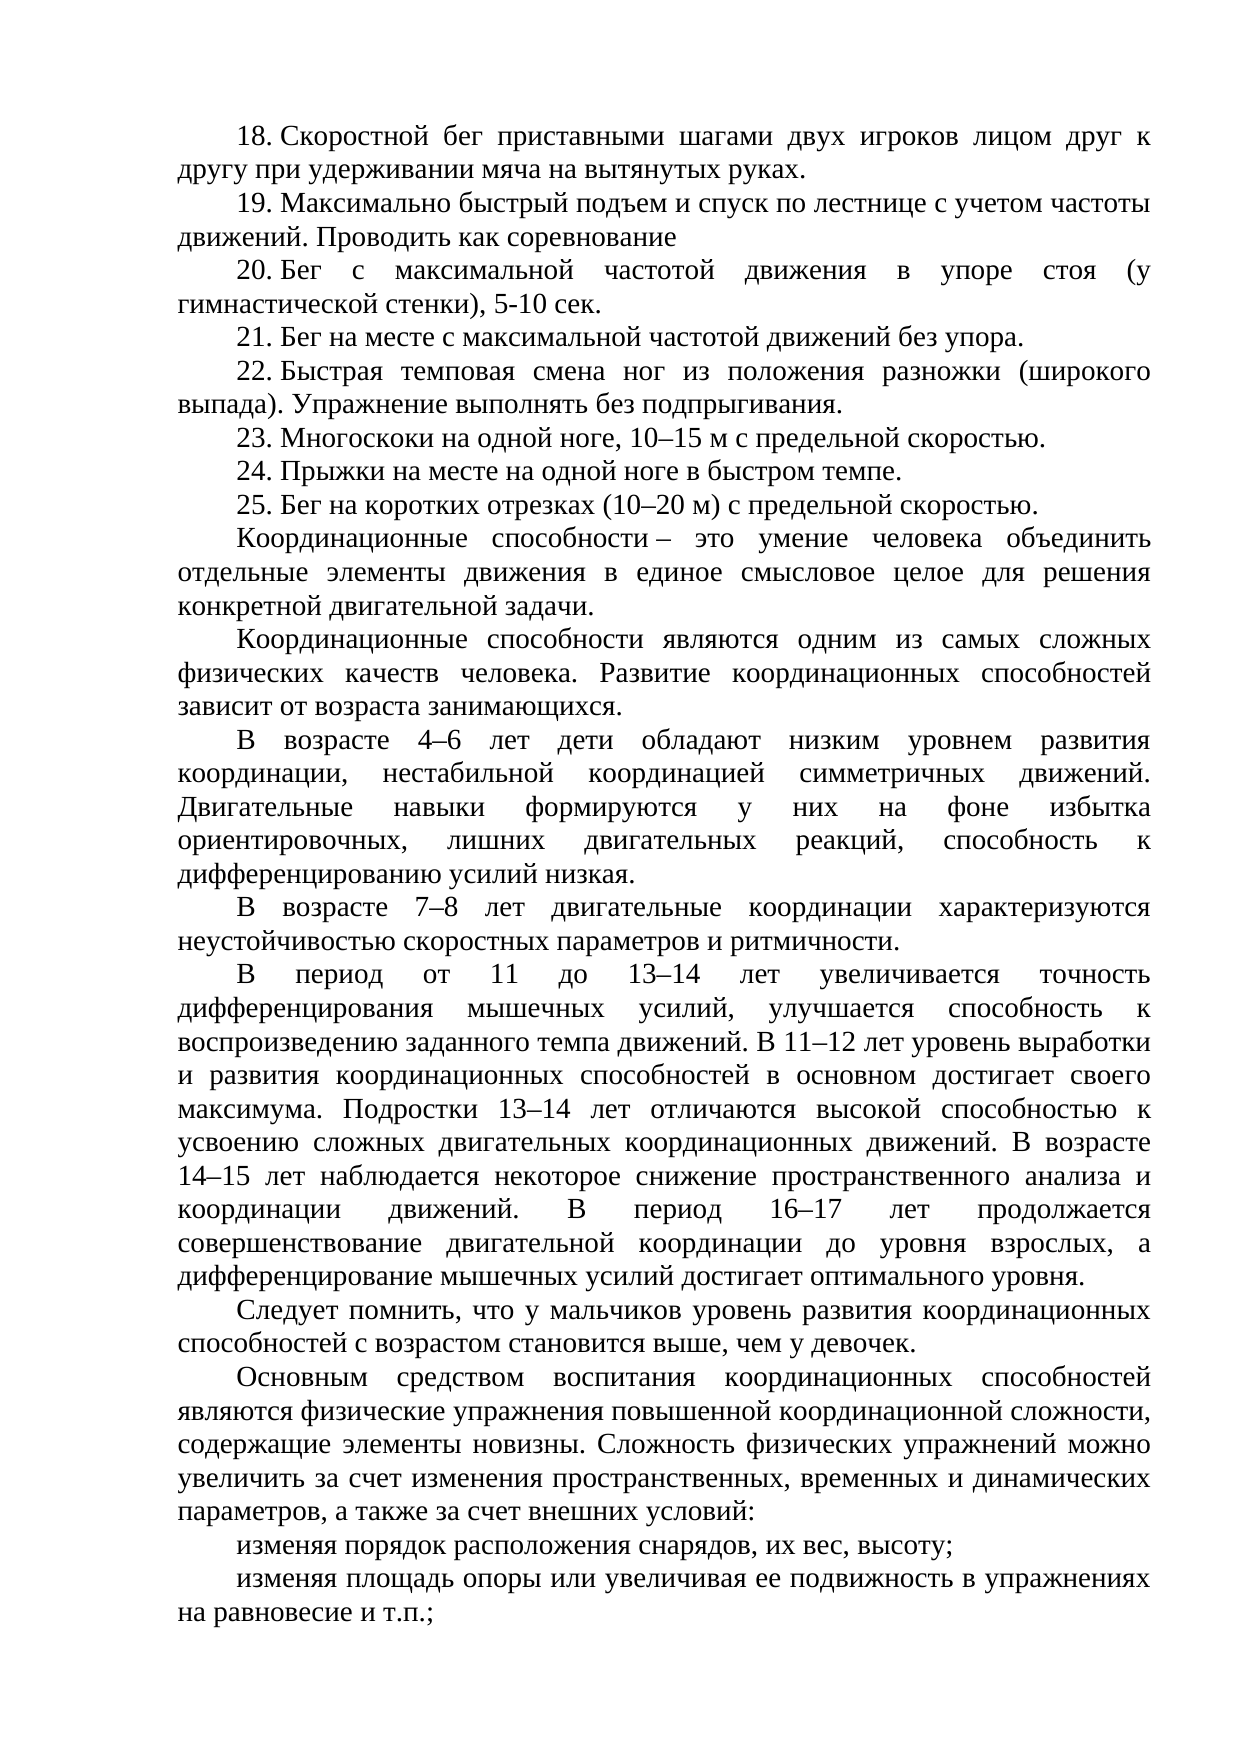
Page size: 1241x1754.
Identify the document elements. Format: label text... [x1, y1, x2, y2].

text изменяя площадь опоры или увеличивая ее подвижность в упражнениях на равновесие и т.п.; [177, 1560, 1152, 1627]
text 20. Бег с максимальной частотой движения в упоре стоя (у гимнастической стенки), 5-10 сек. [177, 252, 1152, 319]
text Основным средством воспитания координационных способностей являются физические упражнения повышенной координационной сложности, содержащие элементы новизны. Сложность физических упражнений можно увеличить за счет изменения пространственных, временных и динамических параметров, а также за счет внешних условий: [177, 1359, 1152, 1527]
text 21. Бег на месте с максимальной частотой движений без упора. [177, 319, 1152, 353]
text Координационные способности являются одним из самых сложных физических качеств человека. Развитие координационных способностей зависит от возраста занимающихся. [177, 621, 1152, 722]
text Следует помнить, что у мальчиков уровень развития координационных способностей с возрастом становится выше, чем у девочек. [177, 1292, 1152, 1359]
text Координационные способности – это умение человека объединить отдельные элементы движения в единое смысловое целое для решения конкретной двигательной задачи. [177, 521, 1152, 621]
text В возрасте 4–6 лет дети обладают низким уровнем развития координации, нестабильной координацией симметричных движений. Двигательные навыки формируются у них на фоне избытка ориентировочных, лишних двигательных реакций, способность к дифференцированию усилий низкая. [177, 722, 1152, 889]
text В возрасте 7–8 лет двигательные координации характеризуются неустойчивостью скоростных параметров и ритмичности. [177, 889, 1152, 957]
text изменяя порядок расположения снарядов, их вес, высоту; [177, 1527, 1152, 1560]
text 23. Многоскоки на одной ноге, 10–15 м с предельной скоростью. [177, 420, 1152, 453]
text 19. Максимально быстрый подъем и спуск по лестнице с учетом частоты движений. Проводить как соревнование [177, 185, 1152, 252]
text 24. Прыжки на месте на одной ноге в быстром темпе. [177, 453, 1152, 487]
text 25. Бег на коротких отрезках (10–20 м) с предельной скоростью. [177, 487, 1152, 521]
text В период от 11 до 13–14 лет увеличивается точность дифференцирования мышечных усилий, улучшается способность к воспроизведению заданного темпа движений. В 11–12 лет уровень выработки и развития координационных способностей в основном достигает своего максимума. Подростки 13–14 лет отличаются высокой способностью к усвоению сложных двигательных координационных движений. В возрасте 14–15 лет наблюдается некоторое снижение пространственного анализа и координации движений. В период 16–17 лет продолжается совершенствование двигательной координации до уровня взрослых, а дифференцирование мышечных усилий достигает оптимального уровня. [177, 957, 1152, 1292]
text 18. Скоростной бег приставными шагами двух игроков лицом друг к другу при удерживании мяча на вытянутых руках. [177, 118, 1152, 185]
text 22. Быстрая темповая смена ног из положения разножки (широкого выпада). Упражнение выполнять без подпрыгивания. [177, 353, 1152, 420]
